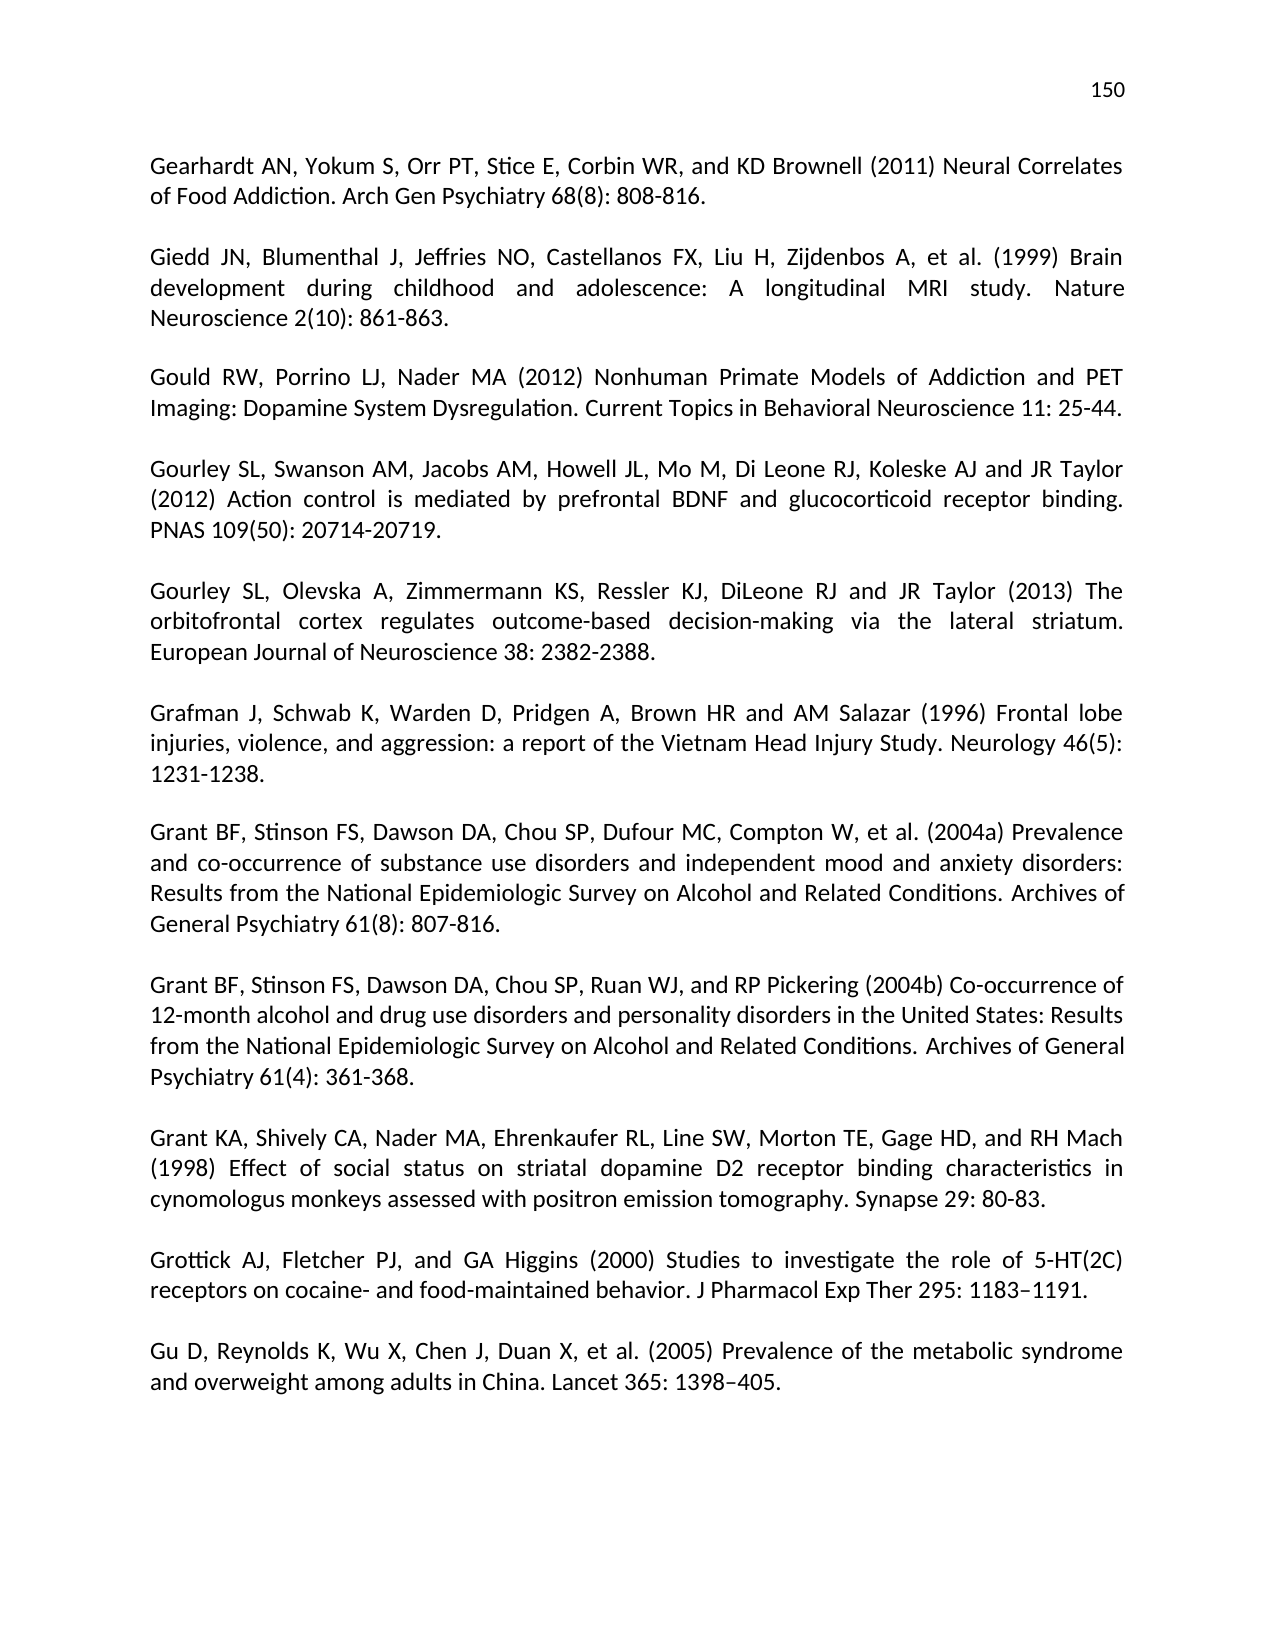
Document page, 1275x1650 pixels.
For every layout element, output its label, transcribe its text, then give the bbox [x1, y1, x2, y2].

text Grant BF, Stinson FS, Dawson DA, Chou SP, Dufour MC, Compton W, et al. (2004a) Prevalence and co-occurrence of substance use disorders and independent mood and anxiety disorders: Results from the National Epidemiologic Survey on Alcohol and Related Conditions. Archives of General Psychiatry 61(8): 807-816. [150, 816, 1125, 938]
text Gu D, Reynolds K, Wu X, Chen J, Duan X, et al. (2005) Prevalence of the metabolic syndrome and overweight among adults in China. Lancet 365: 1398–405. [150, 1335, 1125, 1396]
text Giedd JN, Blumenthal J, Jeffries NO, Castellanos FX, Liu H, Zijdenbos A, et al. (1999) Brain development during childhood and adolescence: A longitudinal MRI study. Nature Neuroscience 2(10): 861-863. [150, 242, 1125, 333]
text Grafman J, Schwab K, Warden D, Pridgen A, Brown HR and AM Salazar (1996) Frontal lobe injuries, violence, and aggression: a report of the Vietnam Head Injury Study. Neurology 46(5): 1231-1238. [150, 697, 1125, 816]
text Grottick AJ, Fletcher PJ, and GA Higgins (2000) Studies to investigate the role of 5-HT(2C) receptors on cocaine- and food-maintained behavior. J Pharmacol Exp Ther 295: 1183–1191. [150, 1244, 1125, 1305]
text Grant KA, Shively CA, Nader MA, Ehrenkaufer RL, Line SW, Morton TE, Gage HD, and RH Mach (1998) Effect of social status on striatal dopamine D2 receptor binding characteristics in cynomologus monkeys assessed with positron emission tomography. Synapse 29: 80-83. [150, 1122, 1125, 1213]
text Gourley SL, Swanson AM, Jacobs AM, Howell JL, Mo M, Di Leone RJ, Koleske AJ and JR Taylor (2012) Action control is mediated by prefrontal BDNF and glucocorticoid receptor binding. PNAS 109(50): 20714-20719. [150, 453, 1125, 544]
text Gourley SL, Olevska A, Zimmermann KS, Ressler KJ, DiLeone RJ and JR Taylor (2013) The orbitofrontal cortex regulates outcome-based decision-making via the lateral striatum. European Journal of Neuroscience 38: 2382-2388. [150, 575, 1125, 666]
text Gearhardt AN, Yokum S, Orr PT, Stice E, Corbin WR, and KD Brownell (2011) Neural Correlates of Food Addiction. Arch Gen Psychiatry 68(8): 808-816. [150, 150, 1125, 211]
text Grant BF, Stinson FS, Dawson DA, Chou SP, Ruan WJ, and RP Pickering (2004b) Co-occurrence of 12-month alcohol and drug use disorders and personality disorders in the United States: Results from the National Epidemiologic Survey on Alcohol and Related Conditions. Archives of General Psychiatry 61(4): 361-368. [150, 969, 1125, 1091]
